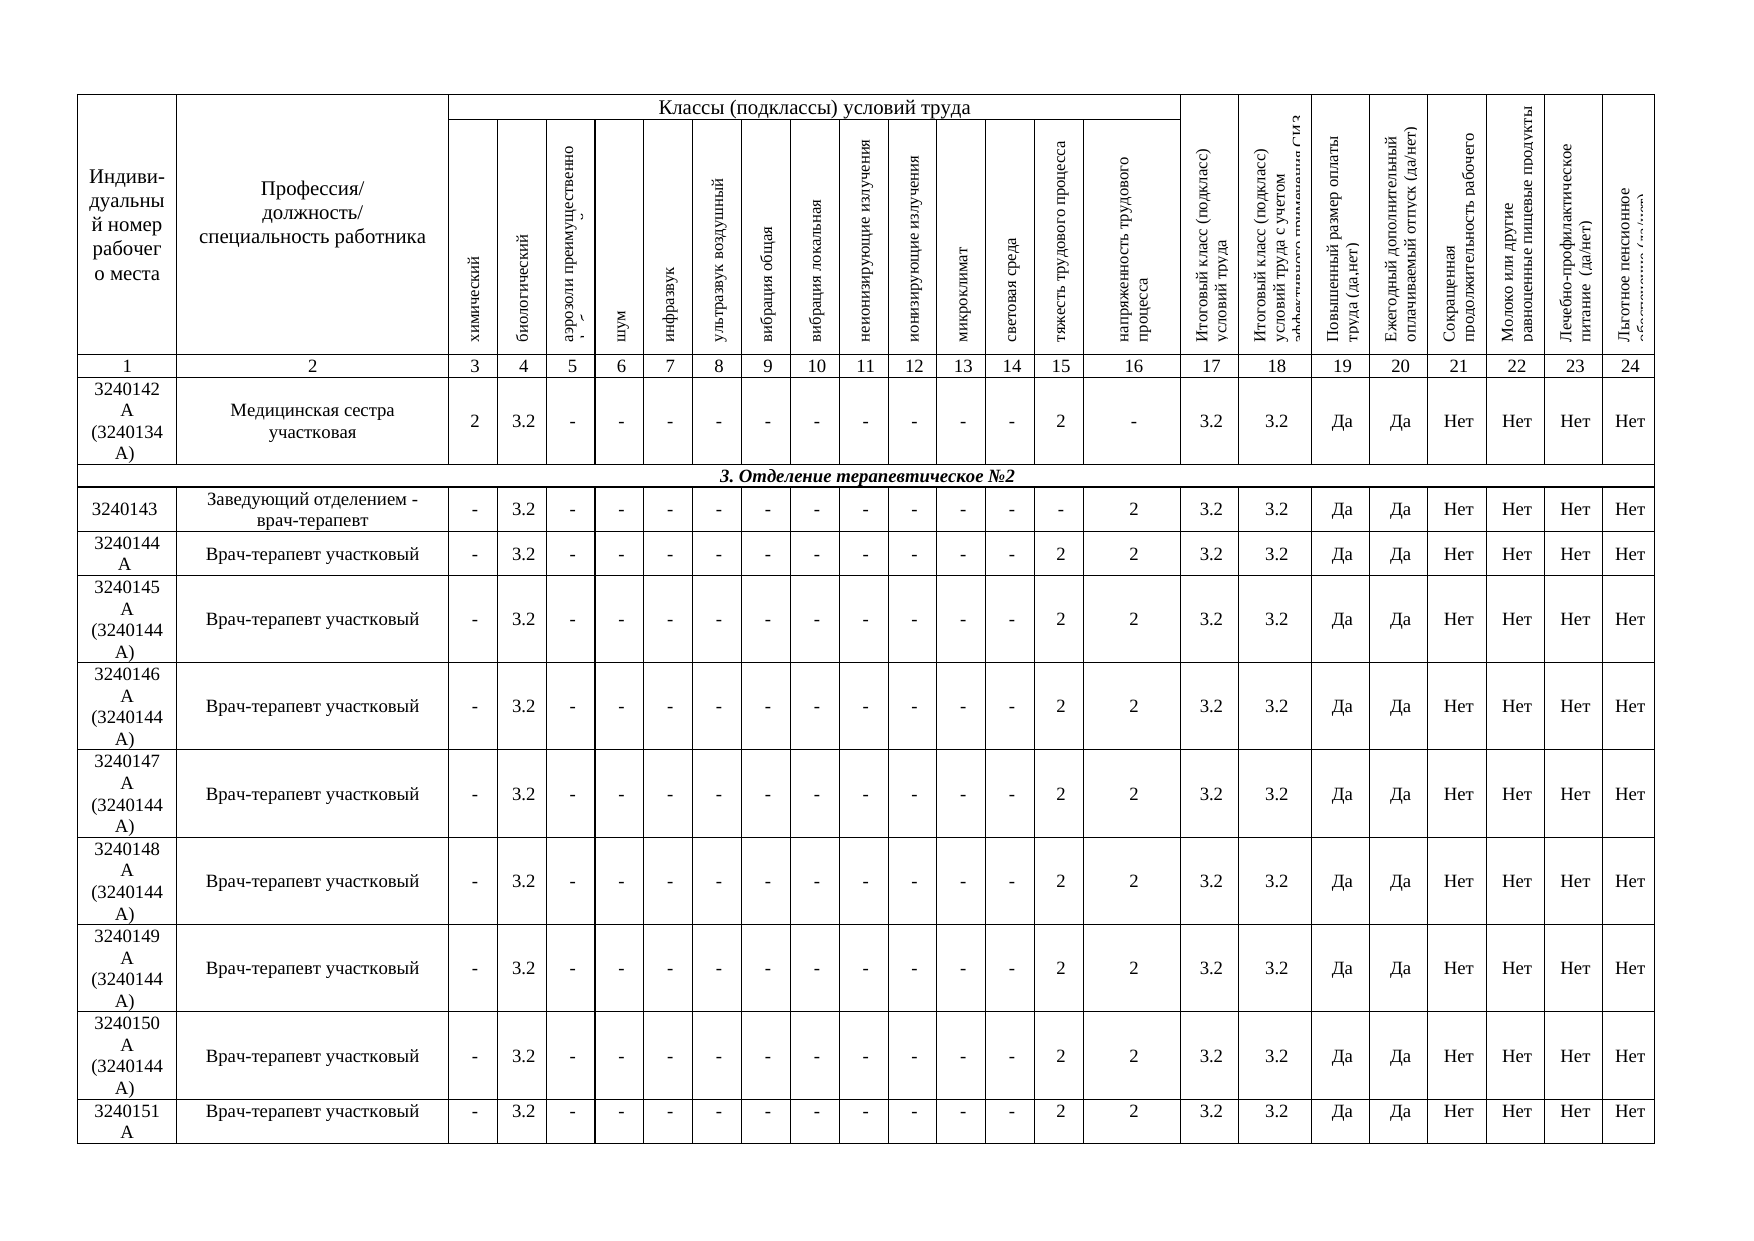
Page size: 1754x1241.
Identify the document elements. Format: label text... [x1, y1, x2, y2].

table_cell Нет [1428, 1100, 1486, 1143]
table_cell - [791, 532, 839, 575]
table_cell - [1035, 488, 1083, 531]
table_cell - [449, 838, 497, 924]
table_cell - [693, 838, 741, 924]
table_cell 3.2 [1181, 750, 1238, 837]
table_cell - [547, 532, 594, 575]
table_cell 3240147А (3240144А) [78, 750, 176, 837]
table_cell - [889, 750, 936, 837]
table_cell - [791, 663, 839, 749]
table_cell 2 [1035, 378, 1083, 464]
table_cell Да [1312, 488, 1369, 531]
table_cell 2 [177, 355, 448, 377]
table_cell 10 [791, 355, 839, 377]
table_cell 12 [889, 355, 936, 377]
table_cell - [889, 838, 936, 924]
table_cell - [1084, 378, 1180, 464]
table_cell Нет [1545, 750, 1602, 837]
table_cell - [644, 838, 692, 924]
table_cell 3240150А (3240144А) [78, 1012, 176, 1098]
table_cell Да [1370, 378, 1427, 464]
table_cell 3.2 [1181, 488, 1238, 531]
table_cell - [937, 488, 985, 531]
table_cell 3.2 [1239, 663, 1311, 749]
table_cell - [693, 378, 741, 464]
table_cell неионизирующие излучения [840, 120, 888, 354]
table_cell 3.2 [1239, 838, 1311, 924]
table_cell 18 [1239, 355, 1311, 377]
table_cell химический [449, 120, 497, 354]
table_cell Нет [1428, 576, 1486, 662]
table_cell 3.2 [498, 378, 546, 464]
table_cell Да [1312, 378, 1369, 464]
table_cell 2 [1035, 1012, 1083, 1098]
table_cell Медицинская сестра участковая [177, 378, 448, 464]
table_cell - [449, 1012, 497, 1098]
table_cell - [547, 925, 594, 1011]
table_cell Да [1312, 532, 1369, 575]
table_cell 2 [1084, 750, 1180, 837]
table_cell - [596, 838, 643, 924]
table_cell Врач-терапевт участковый [177, 838, 448, 924]
table_cell 3240144А [78, 532, 176, 575]
table_cell 15 [1035, 355, 1083, 377]
table_cell Нет [1487, 1012, 1544, 1098]
table_cell - [449, 532, 497, 575]
table_cell - [937, 663, 985, 749]
table_cell - [644, 750, 692, 837]
table_cell - [986, 663, 1034, 749]
table_cell 3.2 [1239, 1100, 1311, 1143]
table_cell - [986, 488, 1034, 531]
table_cell Врач-терапевт участковый [177, 1012, 448, 1098]
table_cell вибрация локальная [791, 120, 839, 354]
table_cell - [840, 576, 888, 662]
table_cell 2 [1084, 925, 1180, 1011]
table_cell Нет [1545, 378, 1602, 464]
table_cell Нет [1428, 532, 1486, 575]
table_cell 3.2 [498, 750, 546, 837]
table_cell Нет [1487, 663, 1544, 749]
table_cell - [547, 1100, 594, 1143]
table_cell Нет [1603, 378, 1654, 464]
table_cell 3.2 [1181, 1012, 1238, 1098]
table_cell Да [1370, 750, 1427, 837]
table_header Классы (подклассы) условий труда [449, 95, 1180, 119]
table_cell - [547, 488, 594, 531]
table_cell Да [1312, 838, 1369, 924]
table_cell 3240143 [78, 488, 176, 531]
table_cell - [596, 488, 643, 531]
table_cell - [547, 750, 594, 837]
table_cell Да [1370, 838, 1427, 924]
table_cell ультразвук воздушный [693, 120, 741, 354]
table_cell - [986, 378, 1034, 464]
table_cell - [986, 838, 1034, 924]
table_cell - [840, 838, 888, 924]
table_cell 3.2 [1239, 488, 1311, 531]
table_cell - [791, 1100, 839, 1143]
table_cell 3240149А (3240144А) [78, 925, 176, 1011]
table_cell Да [1312, 1012, 1369, 1098]
table_cell 2 [1035, 1100, 1083, 1143]
table_cell - [986, 750, 1034, 837]
table_cell Да [1312, 925, 1369, 1011]
table_cell Нет [1487, 750, 1544, 837]
table_cell - [791, 838, 839, 924]
table_cell - [937, 378, 985, 464]
table_cell 2 [1035, 663, 1083, 749]
table_cell - [596, 925, 643, 1011]
table_cell - [742, 1100, 790, 1143]
table_cell 3.2 [498, 1012, 546, 1098]
table_cell - [889, 1100, 936, 1143]
table_cell Нет [1428, 925, 1486, 1011]
table_cell аэрозоли преимущественно фиброгенного действия [547, 120, 594, 354]
table_cell Да [1370, 1012, 1427, 1098]
table_cell Нет [1487, 488, 1544, 531]
table_cell 3.2 [1181, 925, 1238, 1011]
table_cell - [742, 576, 790, 662]
table_cell - [693, 663, 741, 749]
table_cell Нет [1487, 925, 1544, 1011]
table_cell Да [1370, 532, 1427, 575]
table_cell 9 [742, 355, 790, 377]
table_cell Да [1312, 750, 1369, 837]
table_cell 17 [1181, 355, 1238, 377]
table_cell 14 [986, 355, 1034, 377]
table_cell 2 [1084, 1100, 1180, 1143]
table_cell 22 [1487, 355, 1544, 377]
table_cell 5 [547, 355, 594, 377]
table_cell 3.2 [498, 838, 546, 924]
table_cell 3.2 [1239, 576, 1311, 662]
table_cell Да [1312, 1100, 1369, 1143]
table_cell - [547, 1012, 594, 1098]
table_cell 20 [1370, 355, 1427, 377]
table_cell - [644, 1100, 692, 1143]
table_cell 23 [1545, 355, 1602, 377]
table_cell - [840, 663, 888, 749]
table_cell - [596, 663, 643, 749]
table_header Сокращенная продолжительность рабочего времени (да/нет) [1428, 95, 1486, 354]
table_cell - [840, 750, 888, 837]
table_cell - [547, 838, 594, 924]
table_cell Нет [1428, 488, 1486, 531]
table_cell Нет [1603, 1012, 1654, 1098]
table_cell Нет [1428, 378, 1486, 464]
table_cell - [742, 750, 790, 837]
table_cell - [644, 1012, 692, 1098]
table_cell 16 [1084, 355, 1180, 377]
table_cell Нет [1487, 838, 1544, 924]
table_cell тяжесть трудового процесса [1035, 120, 1083, 354]
table_cell - [644, 576, 692, 662]
table_cell Нет [1603, 925, 1654, 1011]
table_cell 3.2 [1181, 378, 1238, 464]
table_cell 7 [644, 355, 692, 377]
table_cell Нет [1545, 532, 1602, 575]
table_cell - [937, 1100, 985, 1143]
table_cell Да [1370, 925, 1427, 1011]
table_cell 3.2 [1239, 532, 1311, 575]
table_header Профессия/ должность/ специальность работника [177, 95, 448, 354]
table_cell - [449, 576, 497, 662]
table_cell Нет [1545, 838, 1602, 924]
table_cell 19 [1312, 355, 1369, 377]
table_cell 24 [1603, 355, 1654, 377]
table_cell - [644, 488, 692, 531]
table_cell 3 [449, 355, 497, 377]
table_cell - [693, 1100, 741, 1143]
table_cell Да [1370, 1100, 1427, 1143]
table_cell - [889, 663, 936, 749]
table_cell - [889, 488, 936, 531]
table_cell Нет [1487, 532, 1544, 575]
table_cell - [937, 576, 985, 662]
table_cell - [742, 378, 790, 464]
table_cell 3.2 [498, 663, 546, 749]
table_cell Нет [1545, 1100, 1602, 1143]
table_cell 13 [937, 355, 985, 377]
table_cell - [986, 925, 1034, 1011]
table_cell Нет [1603, 750, 1654, 837]
table_cell напряженность трудового процесса [1084, 120, 1180, 354]
table_cell 2 [1084, 838, 1180, 924]
table_cell 1 [78, 355, 176, 377]
table_cell - [742, 1012, 790, 1098]
table_cell - [937, 532, 985, 575]
table_cell - [693, 488, 741, 531]
table_cell Да [1370, 488, 1427, 531]
table_cell - [937, 1012, 985, 1098]
table_cell - [986, 576, 1034, 662]
table_cell 3240151А (3240144А) [78, 1100, 176, 1143]
table_cell Нет [1487, 576, 1544, 662]
table_cell 2 [1035, 750, 1083, 837]
table_cell 4 [498, 355, 546, 377]
table_cell Нет [1487, 1100, 1544, 1143]
table_cell - [644, 532, 692, 575]
table_cell - [791, 378, 839, 464]
table_cell 3.2 [498, 576, 546, 662]
table_cell - [791, 488, 839, 531]
table_cell - [986, 1012, 1034, 1098]
table_cell - [644, 663, 692, 749]
table_cell - [840, 532, 888, 575]
table_cell Нет [1428, 663, 1486, 749]
table_cell Нет [1428, 1012, 1486, 1098]
table_cell 2 [1084, 532, 1180, 575]
table_cell Нет [1428, 750, 1486, 837]
table_cell 2 [1035, 838, 1083, 924]
table_cell 3.2 [1239, 1012, 1311, 1098]
table_cell - [596, 532, 643, 575]
table_cell - [742, 925, 790, 1011]
table_cell - [840, 1100, 888, 1143]
table_cell 3.2 [1181, 663, 1238, 749]
table_cell 3240148А (3240144А) [78, 838, 176, 924]
table_cell - [840, 1012, 888, 1098]
table_cell Нет [1545, 488, 1602, 531]
table_cell - [693, 750, 741, 837]
table_header Итоговый класс (подкласс) условий труда с учетом эффективного применения СИЗ [1239, 95, 1311, 354]
table_cell - [840, 378, 888, 464]
table_cell 3.2 [498, 488, 546, 531]
table_cell - [742, 663, 790, 749]
table_cell 3240142А (3240134А) [78, 378, 176, 464]
table_cell - [791, 750, 839, 837]
table_cell 11 [840, 355, 888, 377]
table_cell 2 [1084, 1012, 1180, 1098]
table_cell - [742, 838, 790, 924]
table_cell Нет [1545, 1012, 1602, 1098]
table_cell 3.2 [1181, 1100, 1238, 1143]
table_cell 21 [1428, 355, 1486, 377]
table_cell Врач-терапевт участковый [177, 576, 448, 662]
table_cell 3.2 [1181, 838, 1238, 924]
table_cell 2 [1084, 663, 1180, 749]
table_cell - [693, 925, 741, 1011]
table_header Льготное пенсионное обеспечение (да/нет) [1603, 95, 1654, 354]
table_header Молоко или другие равноценные пищевые продукты (да/нет) [1487, 95, 1544, 354]
table_cell - [644, 925, 692, 1011]
table_cell 2 [1084, 576, 1180, 662]
table_cell Врач-терапевт участковый [177, 750, 448, 837]
table_cell микроклимат [937, 120, 985, 354]
table_cell - [742, 532, 790, 575]
table_cell 2 [1035, 532, 1083, 575]
table_cell 3.2 [498, 532, 546, 575]
table_header Индивидуальный номер рабочего места [78, 95, 176, 354]
table_cell шум [596, 120, 643, 354]
table_cell - [449, 925, 497, 1011]
table_cell Врач-терапевт участковый [177, 1100, 448, 1143]
table_cell 3.2 [1181, 532, 1238, 575]
table_cell Нет [1428, 838, 1486, 924]
table_cell - [937, 750, 985, 837]
table_cell 2 [1035, 925, 1083, 1011]
table_cell Нет [1603, 576, 1654, 662]
table_cell - [889, 1012, 936, 1098]
table_cell Нет [1545, 925, 1602, 1011]
table_cell - [449, 1100, 497, 1143]
table_cell - [742, 488, 790, 531]
table_cell Врач-терапевт участковый [177, 925, 448, 1011]
table_cell инфразвук [644, 120, 692, 354]
table_cell - [449, 750, 497, 837]
table_cell Да [1312, 576, 1369, 662]
table_cell 3240146А (3240144А) [78, 663, 176, 749]
table_cell - [791, 925, 839, 1011]
table_cell ионизирующие излучения [889, 120, 936, 354]
table_cell 3.2 [498, 925, 546, 1011]
table_cell - [644, 378, 692, 464]
table_cell - [596, 1012, 643, 1098]
table_cell 8 [693, 355, 741, 377]
table_cell - [596, 378, 643, 464]
table_cell - [693, 532, 741, 575]
table_cell Нет [1545, 576, 1602, 662]
table_cell Да [1370, 663, 1427, 749]
table_cell - [986, 1100, 1034, 1143]
table_cell - [889, 378, 936, 464]
table_cell - [547, 378, 594, 464]
table_cell - [596, 750, 643, 837]
table_cell Нет [1603, 532, 1654, 575]
table_cell 3240145А (3240144А) [78, 576, 176, 662]
table_header Лечебно-профилактическое питание (да/нет) [1545, 95, 1602, 354]
table_cell Нет [1603, 663, 1654, 749]
table_cell 3.2 [1239, 750, 1311, 837]
table_cell - [449, 663, 497, 749]
table_header Ежегодный дополнительный оплачиваемый отпуск (да/нет) [1370, 95, 1427, 354]
table_cell - [693, 1012, 741, 1098]
table_cell 3.2 [1239, 925, 1311, 1011]
table_cell Да [1370, 576, 1427, 662]
table_cell 6 [596, 355, 643, 377]
table_cell - [840, 488, 888, 531]
table_cell - [449, 488, 497, 531]
table_cell 3.2 [1239, 378, 1311, 464]
table_cell - [889, 532, 936, 575]
table_cell - [547, 663, 594, 749]
table_cell 2 [449, 378, 497, 464]
table_cell 3.2 [498, 1100, 546, 1143]
table_cell - [840, 925, 888, 1011]
table_cell - [937, 838, 985, 924]
table_cell вибрация общая [742, 120, 790, 354]
table_cell - [547, 576, 594, 662]
table_cell 3.2 [1181, 576, 1238, 662]
table_cell - [791, 1012, 839, 1098]
table_cell 2 [1084, 488, 1180, 531]
table_cell Врач-терапевт участковый [177, 532, 448, 575]
table_cell - [889, 925, 936, 1011]
table_cell - [693, 576, 741, 662]
table_cell Нет [1603, 1100, 1654, 1143]
table_header Итоговый класс (подкласс) условий труда [1181, 95, 1238, 354]
table_header Повышенный размер оплаты труда (да,нет) [1312, 95, 1369, 354]
table_cell Заведующий отделением - врач-терапевт [177, 488, 448, 531]
table_cell - [937, 925, 985, 1011]
table_cell Нет [1545, 663, 1602, 749]
table_cell 3. Отделение терапевтическое №2 [78, 465, 1654, 486]
table_cell 2 [1035, 576, 1083, 662]
table_cell Нет [1603, 488, 1654, 531]
table_cell Нет [1603, 838, 1654, 924]
table_cell Врач-терапевт участковый [177, 663, 448, 749]
table_cell - [791, 576, 839, 662]
table_cell - [889, 576, 936, 662]
table_cell - [596, 576, 643, 662]
table_cell Да [1312, 663, 1369, 749]
table_cell биологический [498, 120, 546, 354]
table_cell Нет [1487, 378, 1544, 464]
table_cell - [596, 1100, 643, 1143]
table_cell - [986, 532, 1034, 575]
table_cell световая среда [986, 120, 1034, 354]
